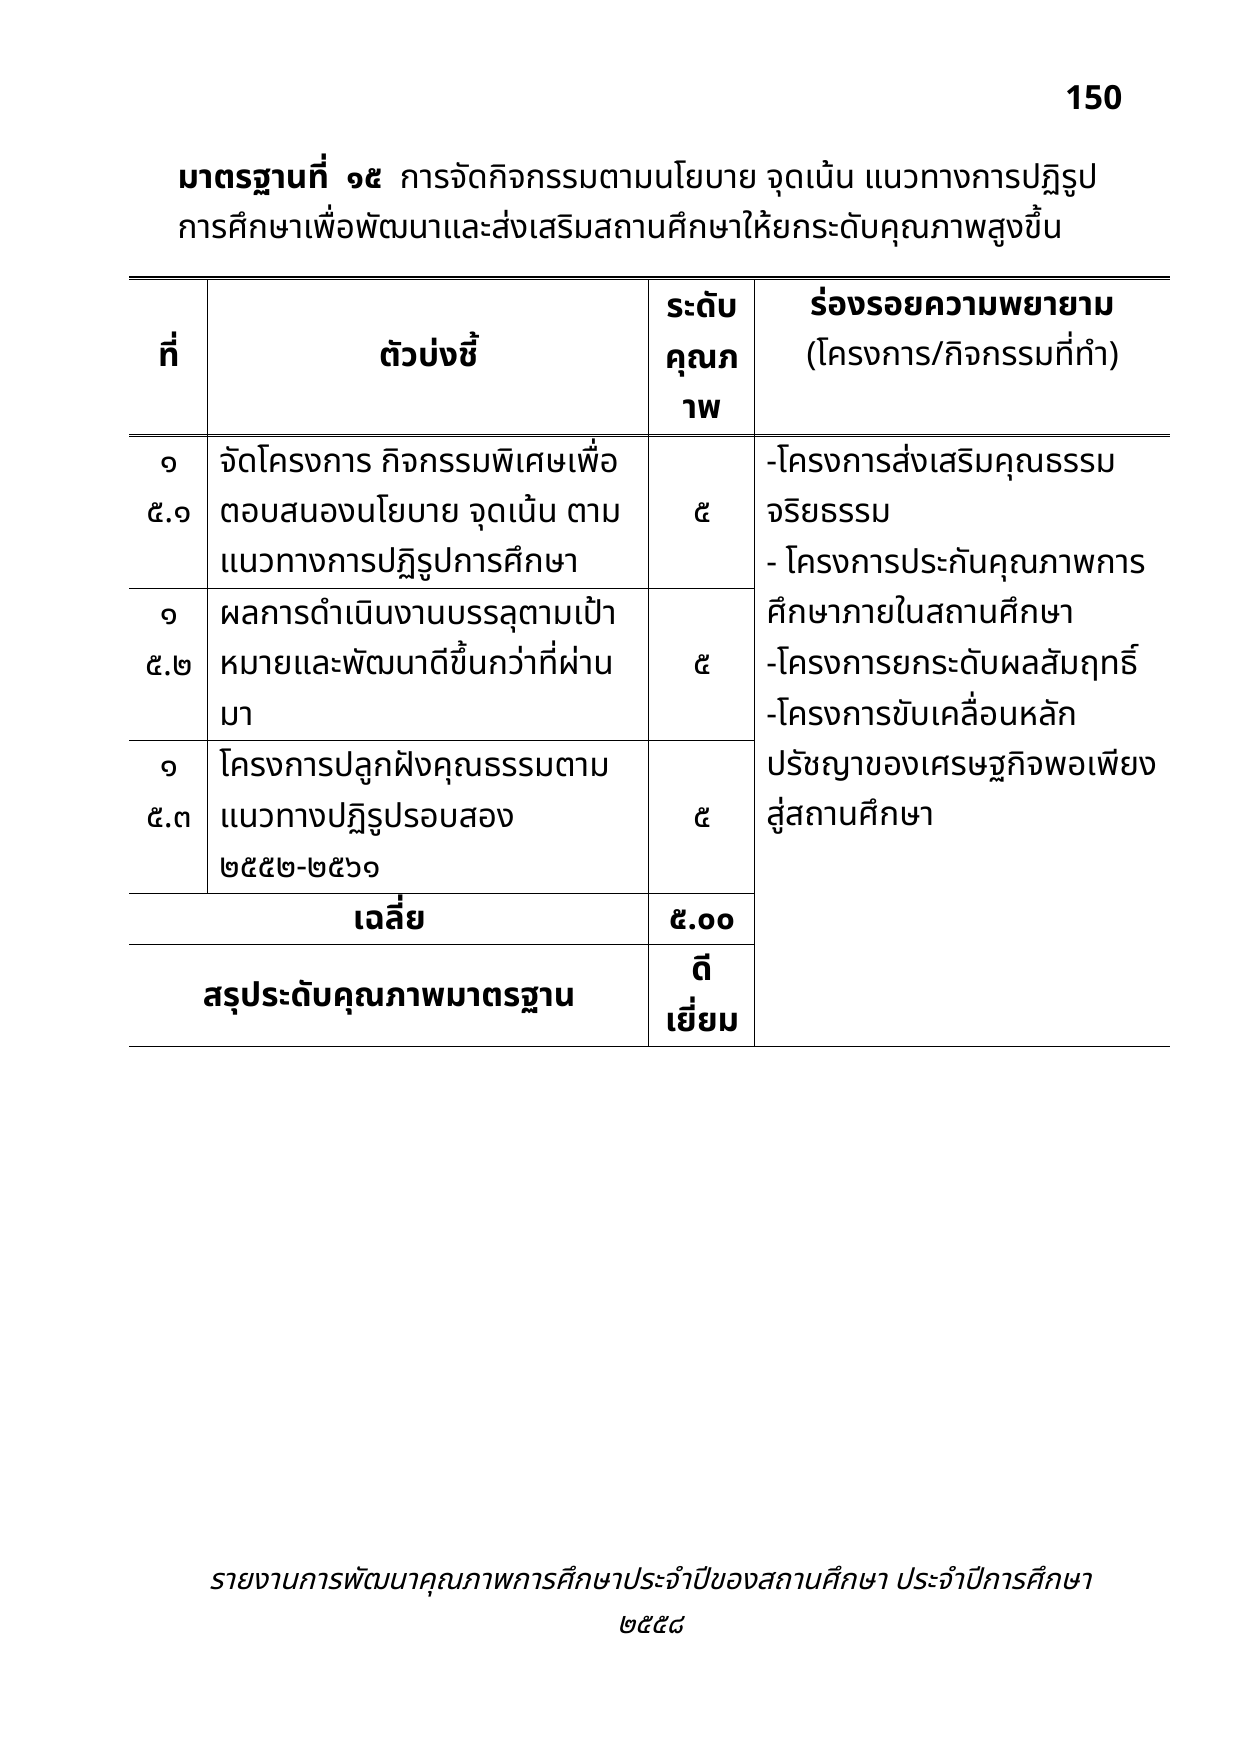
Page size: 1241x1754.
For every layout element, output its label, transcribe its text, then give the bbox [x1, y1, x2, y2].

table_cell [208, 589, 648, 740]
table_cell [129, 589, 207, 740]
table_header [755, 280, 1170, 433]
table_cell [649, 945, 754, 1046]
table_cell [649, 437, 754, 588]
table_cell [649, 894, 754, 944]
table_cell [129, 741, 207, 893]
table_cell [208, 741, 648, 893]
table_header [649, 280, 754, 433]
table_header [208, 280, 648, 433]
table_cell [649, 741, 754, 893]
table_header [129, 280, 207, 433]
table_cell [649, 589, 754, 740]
text มาตรฐานที่ ๑๕ การจัดกิจกรรมตามนโยบาย จุดเน้น แนวทางการปฏิรูปการศึกษาเพื่อพัฒนาและส่งเสริมสถานศึกษาให้ยกระดับคุณภาพสูงขึ้น [177, 153, 1122, 254]
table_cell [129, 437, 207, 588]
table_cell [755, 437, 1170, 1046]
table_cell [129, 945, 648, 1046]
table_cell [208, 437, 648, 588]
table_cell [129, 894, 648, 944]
